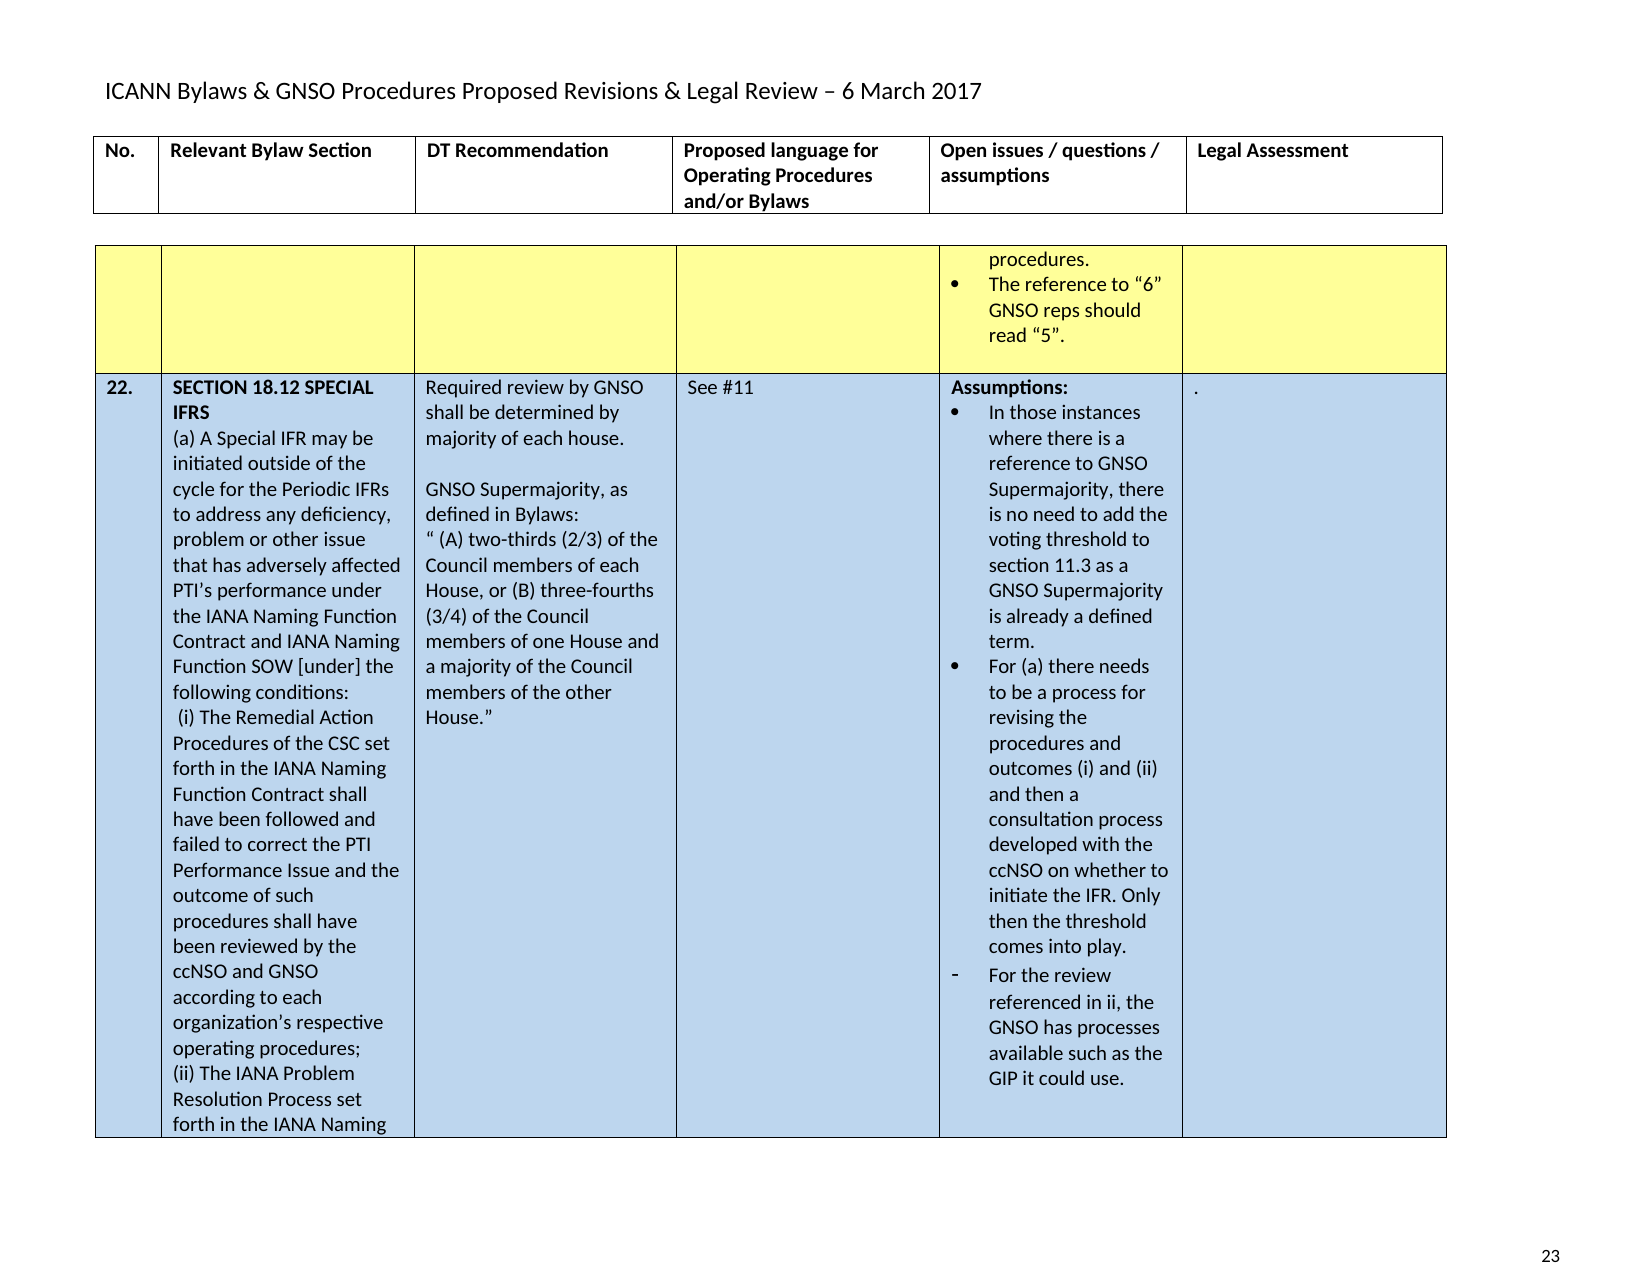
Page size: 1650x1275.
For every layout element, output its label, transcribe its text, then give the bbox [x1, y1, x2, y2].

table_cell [162, 374, 414, 1137]
table_cell [1183, 246, 1446, 373]
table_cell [162, 246, 414, 373]
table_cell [415, 374, 676, 1137]
table_cell [96, 246, 161, 373]
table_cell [415, 246, 676, 373]
table_cell . [1183, 374, 1446, 1137]
table_cell See #11 [677, 374, 939, 1137]
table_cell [677, 246, 939, 373]
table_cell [940, 246, 1182, 373]
table_cell [96, 374, 161, 1137]
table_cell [940, 374, 1182, 1137]
